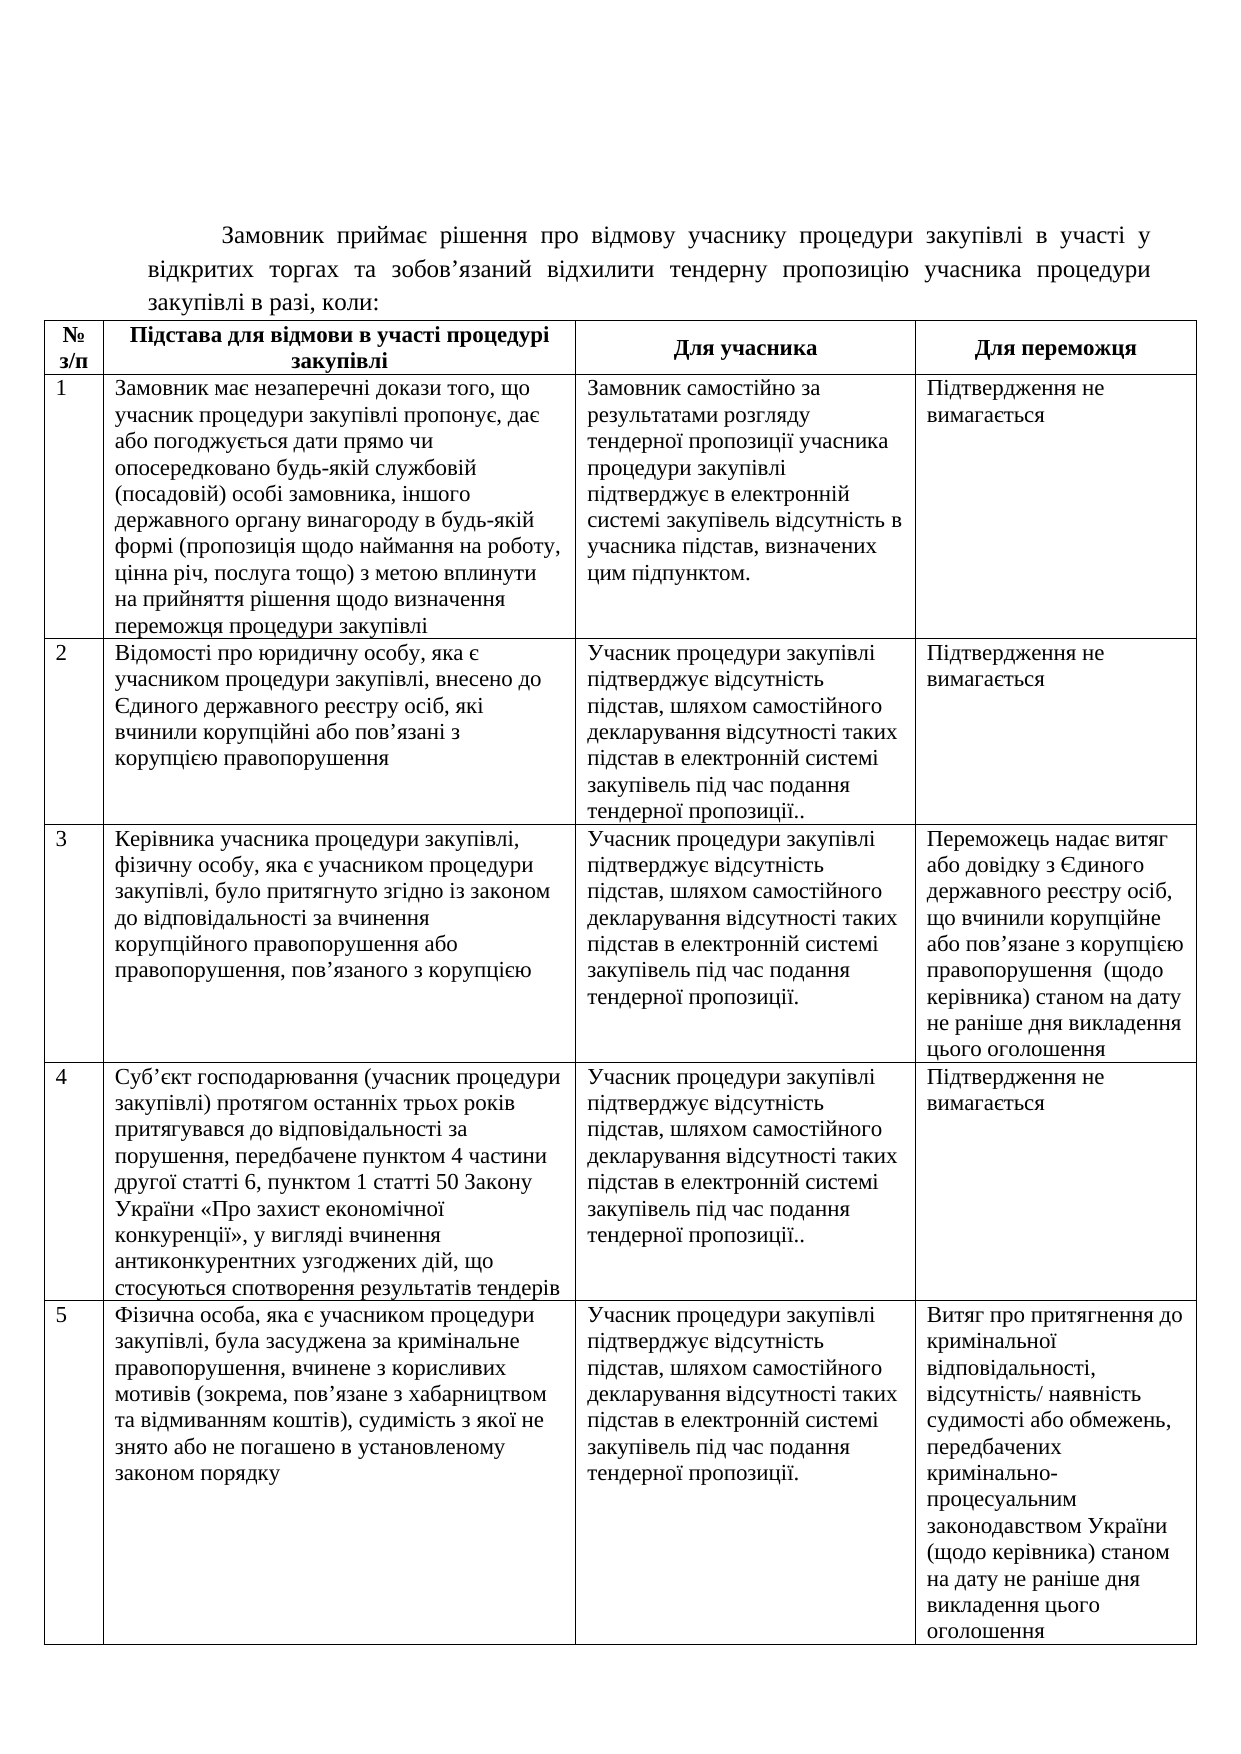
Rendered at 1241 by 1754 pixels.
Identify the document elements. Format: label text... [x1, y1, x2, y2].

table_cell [916, 1301, 1196, 1644]
table_cell Підтвердження не вимагається [916, 375, 1196, 638]
table_cell 5 [45, 1301, 103, 1644]
table_cell Замовник самостійно за результатами розгляду тендерної пропозиції учасника процедури закупівлі підтверджує в електронній системі закупівель відсутність в учасника підстав, визначених цим підпунктом. [576, 375, 915, 638]
table_header Для переможця [916, 321, 1196, 373]
table_cell Фізична особа, яка є учасником процедури закупівлі, була засуджена за кримінальне правопорушення, вчинене з корисливих мотивів (зокрема, пов’язане з хабарництвом та відмиванням коштів), судимість з якої не знято або не погашено в установленому законом порядку [104, 1301, 575, 1644]
table_header № з/п [45, 321, 103, 373]
table_cell 1 [45, 375, 103, 638]
table_cell 2 [45, 639, 103, 823]
table_cell Керівника учасника процедури закупівлі, фізичну особу, яка є учасником процедури закупівлі, було притягнуто згідно із законом до відповідальності за вчинення корупційного правопорушення або правопорушення, пов’язаного з корупцією [104, 825, 575, 1062]
table_cell Відомості про юридичну особу, яка є учасником процедури закупівлі, внесено до Єдиного державного реєстру осіб, які вчинили корупційні або пов’язані з корупцією правопорушення [104, 639, 575, 823]
table_cell 3 [45, 825, 103, 1062]
table_cell Замовник має незаперечні докази того, що учасник процедури закупівлі пропонує, дає або погоджується дати прямо чи опосередковано будь-якій службовій (посадовій) особі замовника, іншого державного органу винагороду в будь-якій формі (пропозиція щодо наймання на роботу, цінна річ, послуга тощо) з метою вплинути на прийняття рішення щодо визначення переможця процедури закупівлі [104, 375, 575, 638]
table_cell Переможець надає витяг або довідку з Єдиного державного реєстру осіб, що вчинили корупційне або пов’язане з корупцією правопорушення (щодо керівника) станом на дату не раніше дня викладення цього оголошення [916, 825, 1196, 1062]
table_cell Суб’єкт господарювання (учасник процедури закупівлі) протягом останніх трьох років притягувався до відповідальності за порушення, передбачене пунктом 4 частини другої статті 6, пунктом 1 статті 50 Закону України «Про захист економічної конкуренції», у вигляді вчинення антиконкурентних узгоджених дій, що стосуються спотворення результатів тендерів [104, 1063, 575, 1300]
table_cell Учасник процедури закупівлі підтверджує відсутність підстав, шляхом самостійного декларування відсутності таких підстав в електронній системі закупівель під час подання тендерної пропозиції.. [576, 639, 915, 823]
text Замовник приймає рішення про відмову учаснику процедури закупівлі в участі у відкритих торгах та зобов’язаний відхилити тендерну пропозицію учасника процедури закупівлі в разі, коли: [148, 221, 1152, 315]
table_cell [576, 1301, 915, 1644]
table_cell Підтвердження не вимагається [916, 639, 1196, 823]
table_cell Підтвердження не вимагається [916, 1063, 1196, 1300]
table_cell 4 [45, 1063, 103, 1300]
table_cell Учасник процедури закупівлі підтверджує відсутність підстав, шляхом самостійного декларування відсутності таких підстав в електронній системі закупівель під час подання тендерної пропозиції.. [576, 1063, 915, 1300]
table_header Для учасника [576, 321, 915, 373]
table_header Підстава для відмови в участі процедурі закупівлі [104, 321, 575, 373]
